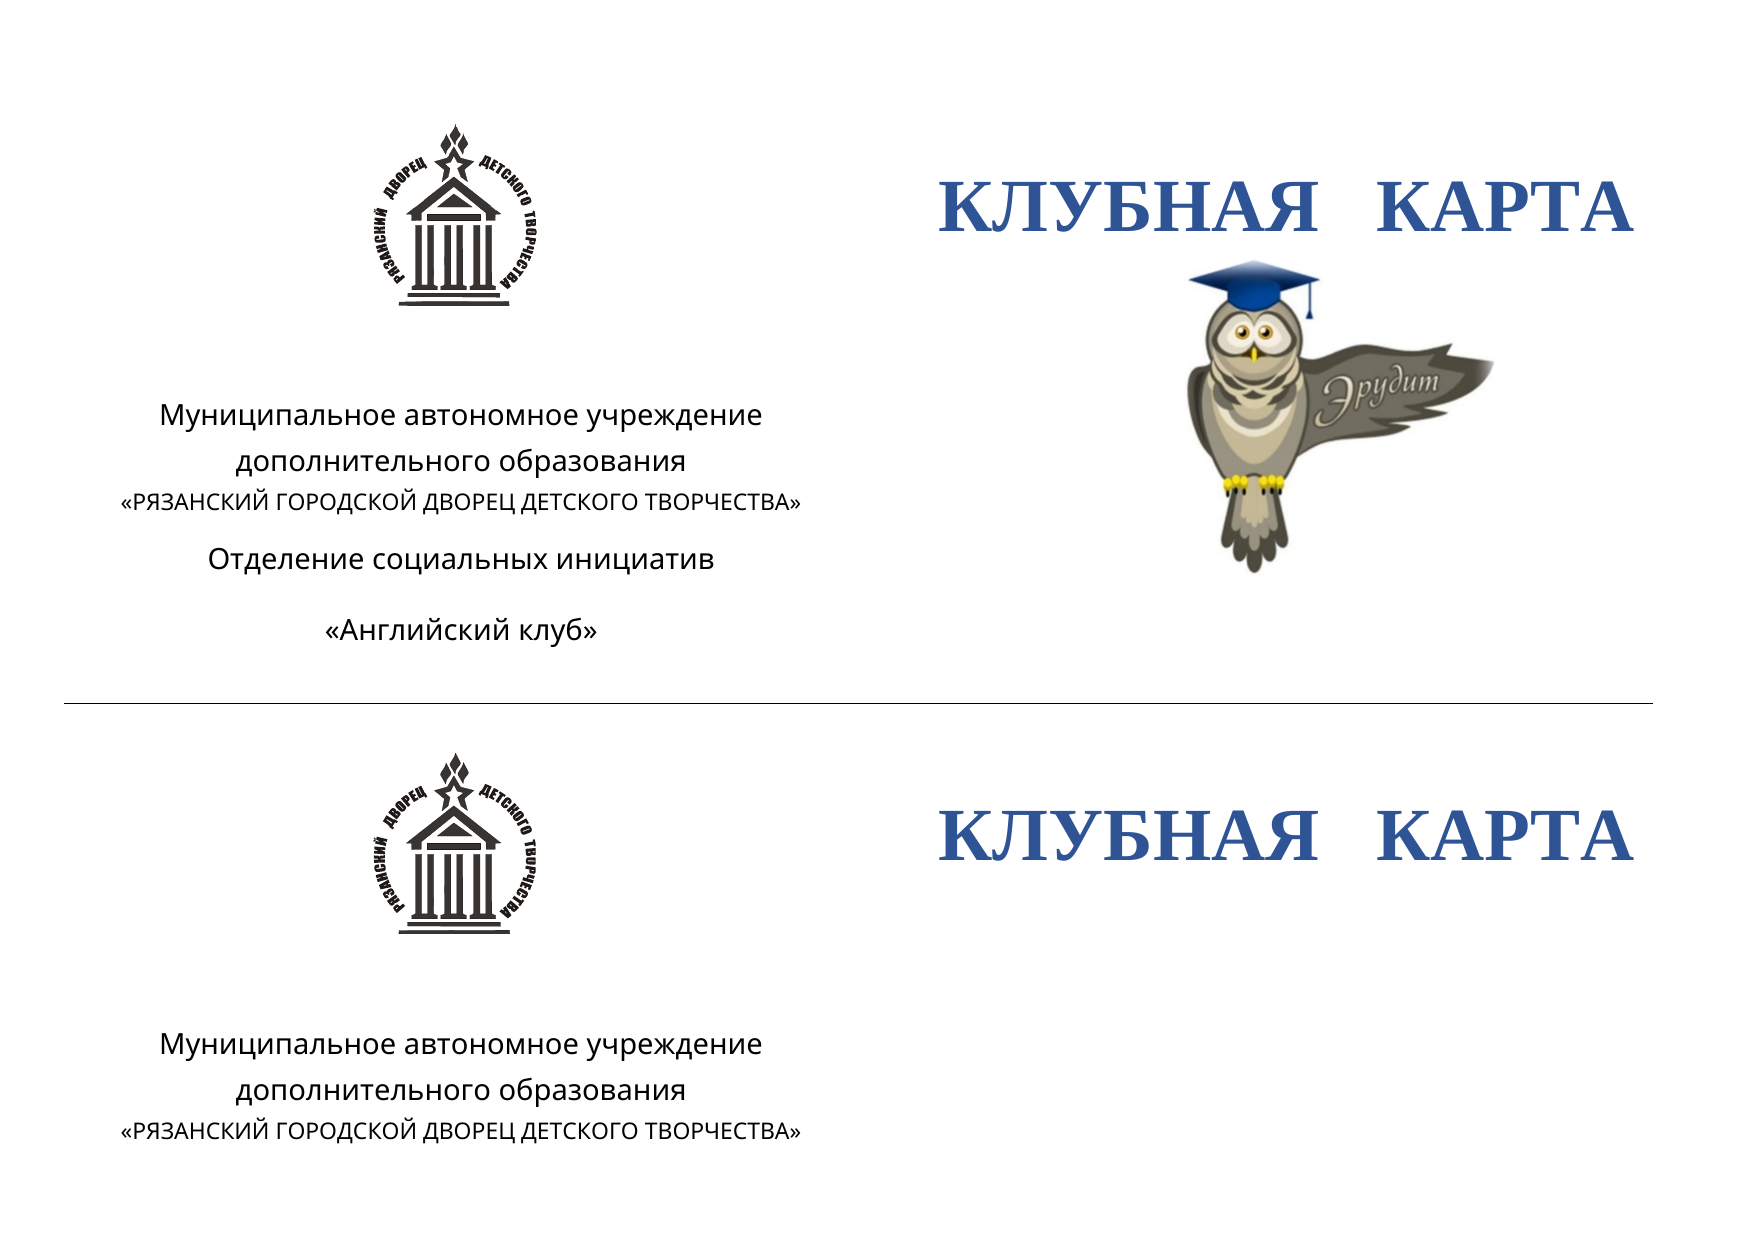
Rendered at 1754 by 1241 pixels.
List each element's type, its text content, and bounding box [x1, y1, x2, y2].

picture [1190, 279, 1478, 574]
table_header КЛУБНАЯ КАРТА [858, 75, 1652, 703]
table_header Муниципальное автономное учреждение дополнительного образования «РЯЗАНСКИЙ ГОРОДСКОЙ ДВОРЕЦ ДЕТСКОГО ТВОРЧЕСТВА» Отделение социальных инициатив «Английский клуб» [64, 75, 858, 703]
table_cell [64, 704, 858, 1165]
table_cell КЛУБНАЯ КАРТА [858, 704, 1652, 1165]
